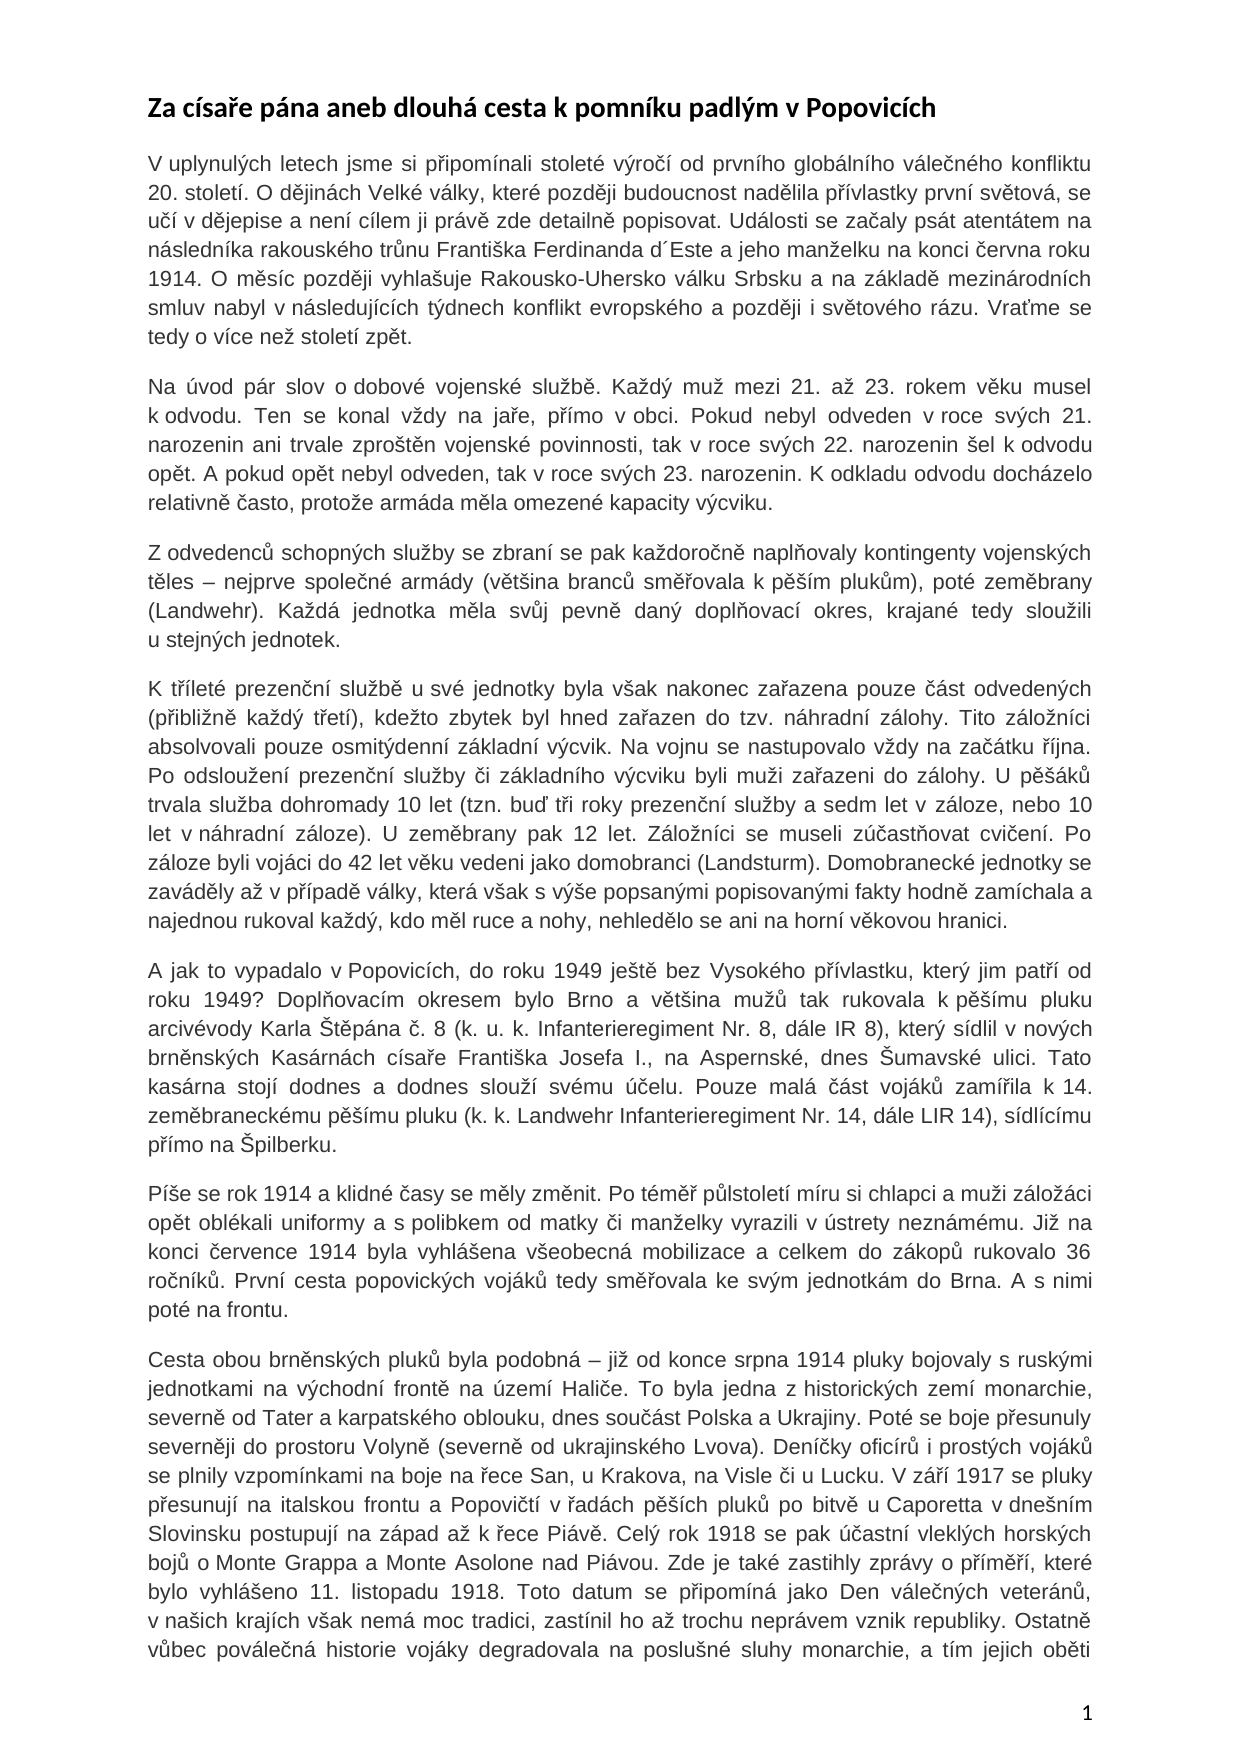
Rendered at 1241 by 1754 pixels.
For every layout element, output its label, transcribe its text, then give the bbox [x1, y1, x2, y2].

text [148, 1347, 1093, 1662]
text Za císaře pána aneb dlouhá cesta k pomníku padlým v Popovicích [148, 89, 1093, 124]
text A jak to vypadalo v Popovicích, do roku 1949 ještě bez Vysokého přívlastku, který jim patří od roku 1949? Doplňovacím okresem bylo Brno a většina mužů tak rukovala k pěšímu pluku arcivévody Karla Štěpána č. 8 (k. u. k. Infanterieregiment Nr. 8, dále IR 8), který sídlil v nových brněnských Kasárnách císaře Františka Josefa I., na Aspernské, dnes Šumavské ulici. Tato kasárna stojí dodnes a dodnes slouží svému účelu. Pouze malá část vojáků zamířila k 14. zeměbraneckému pěšímu pluku (k. k. Landwehr Infanterieregiment Nr. 14, dále LIR 14), sídlícímu přímo na Špilberku. [148, 958, 1093, 1157]
text K tříleté prezenční službě u své jednotky byla však nakonec zařazena pouze část odvedených (přibližně každý třetí), kdežto zbytek byl hned zařazen do tzv. náhradní zálohy. Tito záložníci absolvovali pouze osmitýdenní základní výcvik. Na vojnu se nastupovalo vždy na začátku října. Po odsloužení prezenční služby či základního výcviku byli muži zařazeni do zálohy. U pěšáků trvala služba dohromady 10 let (tzn. buď tři roky prezenční služby a sedm let v záloze, nebo 10 let v náhradní záloze). U zeměbrany pak 12 let. Záložníci se museli zúčastňovat cvičení. Po záloze byli vojáci do 42 let věku vedeni jako domobranci (Landsturm). Domobranecké jednotky se zaváděly až v případě války, která však s výše popsanými popisovanými fakty hodně zamíchala a najednou rukoval každý, kdo měl ruce a nohy, nehledělo se ani na horní věkovou hranici. [148, 676, 1093, 933]
text Z odvedenců schopných služby se zbraní se pak každoročně naplňovaly kontingenty vojenských těles – nejprve společné armády (většina branců směřovala k pěším plukům), poté zeměbrany (Landwehr). Každá jednotka měla svůj pevně daný doplňovací okres, krajané tedy sloužili u stejných jednotek. [148, 539, 1093, 652]
text Píše se rok 1914 a klidné časy se měly změnit. Po téměř půlstoletí míru si chlapci a muži záložáci opět oblékali uniformy a s polibkem od matky či manželky vyrazili v ústrety neznámému. Již na konci července 1914 byla vyhlášena všeobecná mobilizace a celkem do zákopů rukovalo 36 ročníků. První cesta popovických vojáků tedy směřovala ke svým jednotkám do Brna. A s nimi poté na frontu. [148, 1181, 1093, 1322]
text Na úvod pár slov o dobové vojenské službě. Každý muž mezi 21. až 23. rokem věku musel k odvodu. Ten se konal vždy na jaře, přímo v obci. Pokud nebyl odveden v roce svých 21. narozenin ani trvale zproštěn vojenské povinnosti, tak v roce svých 22. narozenin šel k odvodu opět. A pokud opět nebyl odveden, tak v roce svých 23. narozenin. K odkladu odvodu docházelo relativně často, protože armáda měla omezené kapacity výcviku. [148, 374, 1093, 515]
text V uplynulých letech jsme si připomínali stoleté výročí od prvního globálního válečného konfliktu 20. století. O dějinách Velké války, které později budoucnost nadělila přívlastky první světová, se učí v dějepise a není cílem ji právě zde detailně popisovat. Události se začaly psát atentátem na následníka rakouského trůnu Františka Ferdinanda d´Este a jeho manželku na konci června roku 1914. O měsíc později vyhlašuje Rakousko-Uhersko válku Srbsku a na základě mezinárodních smluv nabyl v následujících týdnech konflikt evropského a později i světového rázu. Vraťme se tedy o více než století zpět. [148, 150, 1093, 349]
